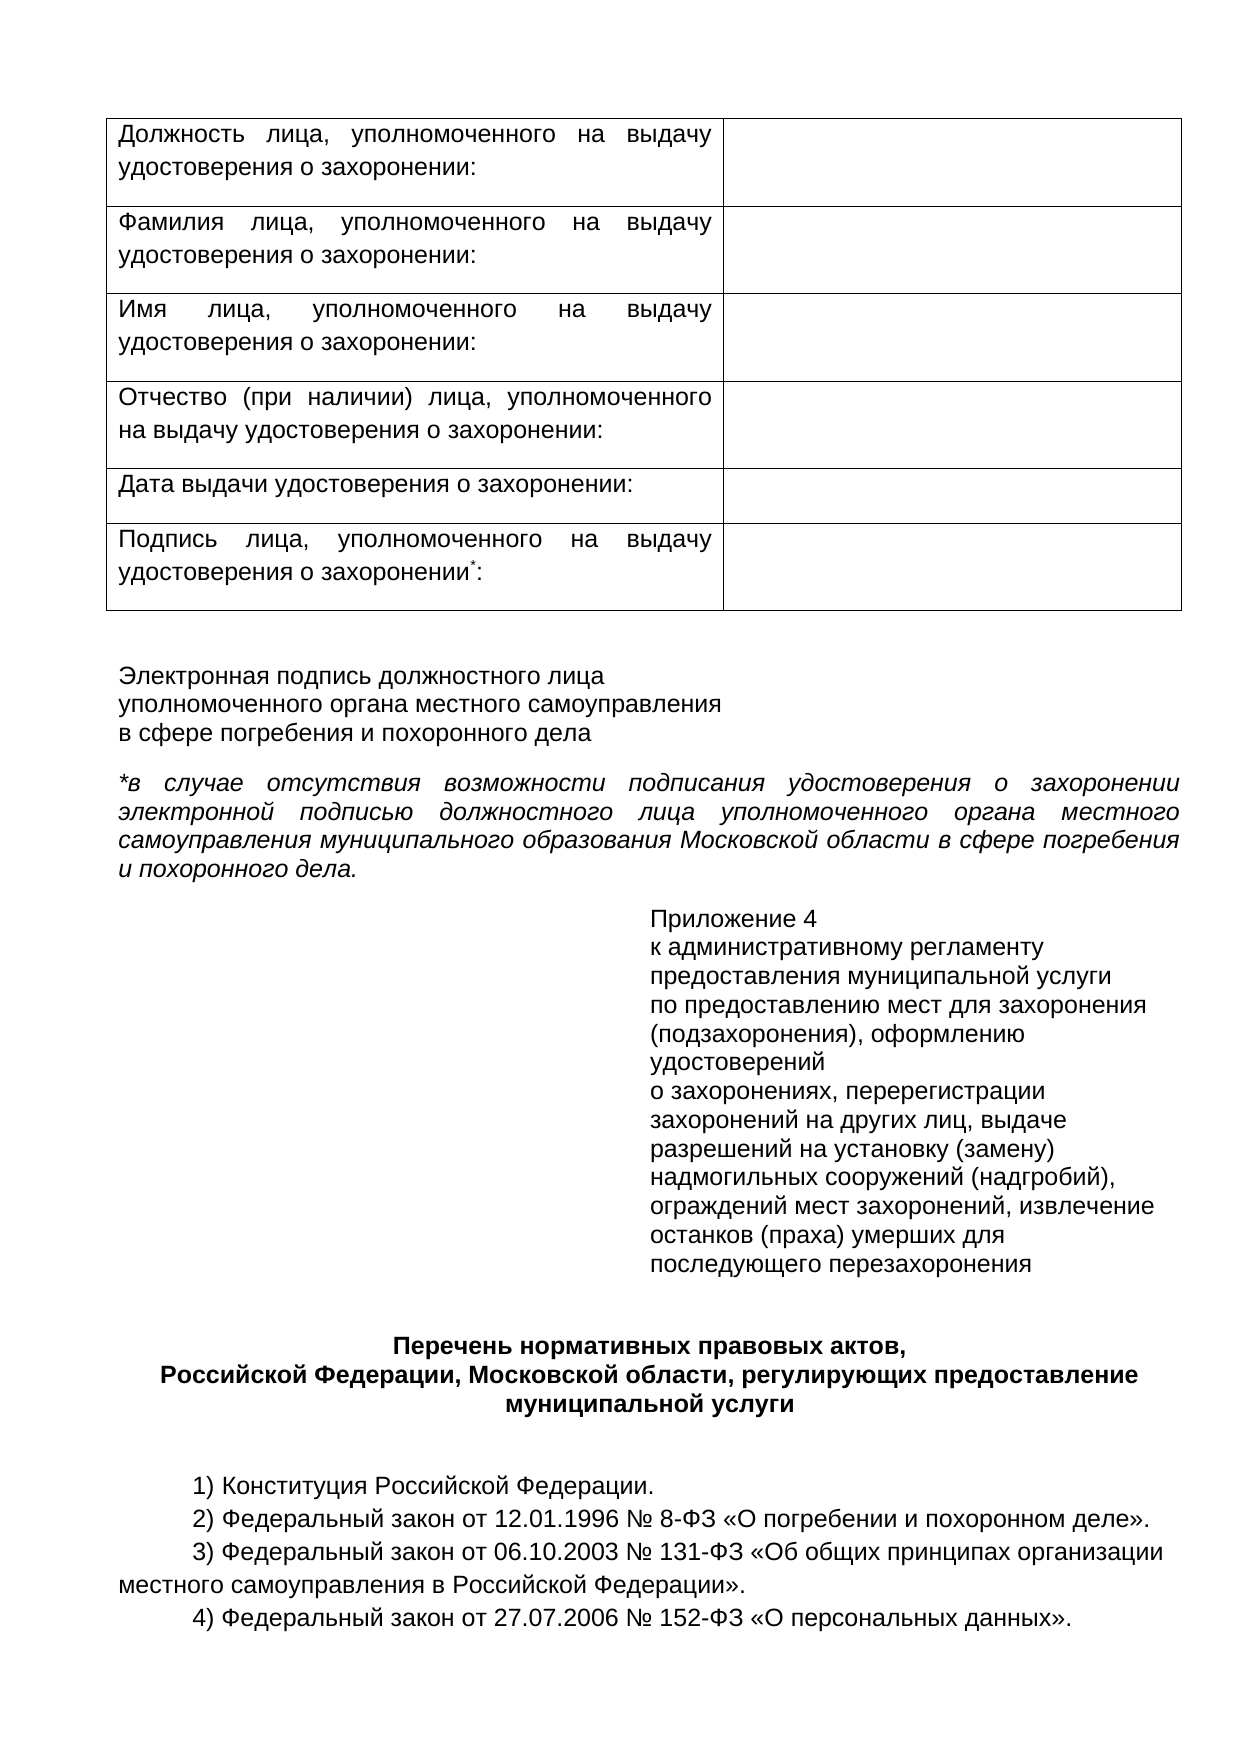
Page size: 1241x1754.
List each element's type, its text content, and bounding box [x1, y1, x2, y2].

text Перечень нормативных правовых актов, [118, 1331, 1181, 1360]
list Федеральный закон от 12.01.1996 № 8-ФЗ «О погребении и похоронном деле». [192, 1504, 1181, 1533]
table_cell [724, 524, 1181, 610]
text Электронная подпись должностного лица уполномоченного органа местного самоуправления в сфере погребения и похоронного дела [118, 661, 1181, 747]
table_cell [724, 119, 1181, 206]
text 3) Федеральный закон от 06.10.2003 № 131-ФЗ «Об общих принципах организации местного самоуправления в Российской Федерации». [118, 1537, 1181, 1599]
table_cell [724, 294, 1181, 381]
text Российской Федерации, Московской области, регулирующих предоставление муниципальной услуги [118, 1360, 1181, 1417]
table_cell Отчество (при наличии) лица, уполномоченного на выдачу удостоверения о захоронении: [107, 382, 723, 468]
table_cell Имя лица, уполномоченного на выдачу удостоверения о захоронении: [107, 294, 723, 381]
table_cell Фамилия лица, уполномоченного на выдачу удостоверения о захоронении: [107, 207, 723, 293]
text 4) Федеральный закон от 27.07.2006 № 152-ФЗ «О персональных данных». [118, 1603, 1181, 1632]
table_cell Подпись лица, уполномоченного на выдачу удостоверения о захоронении*: [107, 524, 723, 610]
table_cell Дата выдачи удостоверения о захоронении: [107, 469, 723, 523]
table_cell [724, 382, 1181, 468]
text *в случае отсутствия возможности подписания удостоверения о захоронении электронной подписью должностного лица уполномоченного органа местного самоуправления муниципального образования Московской области в сфере погребения и похоронного дела. [118, 768, 1181, 883]
text Приложение 4 [650, 904, 1181, 932]
list Конституция Российской Федерации. [192, 1471, 1181, 1500]
table_cell Должность лица, уполномоченного на выдачу удостоверения о захоронении: [107, 119, 723, 206]
table_cell [724, 469, 1181, 523]
text к административному регламенту предоставления муниципальной услуги по предоставлению мест для захоронения (подзахоронения), оформлению удостоверений о захоронениях, перерегистрации захоронений на других лиц, выдаче разрешений на установку (замену) надмогильных сооружений (надгробий), ограждений мест захоронений, извлечение останков (праха) умерших для последующего перезахоронения [650, 932, 1181, 1277]
table_cell [724, 207, 1181, 293]
